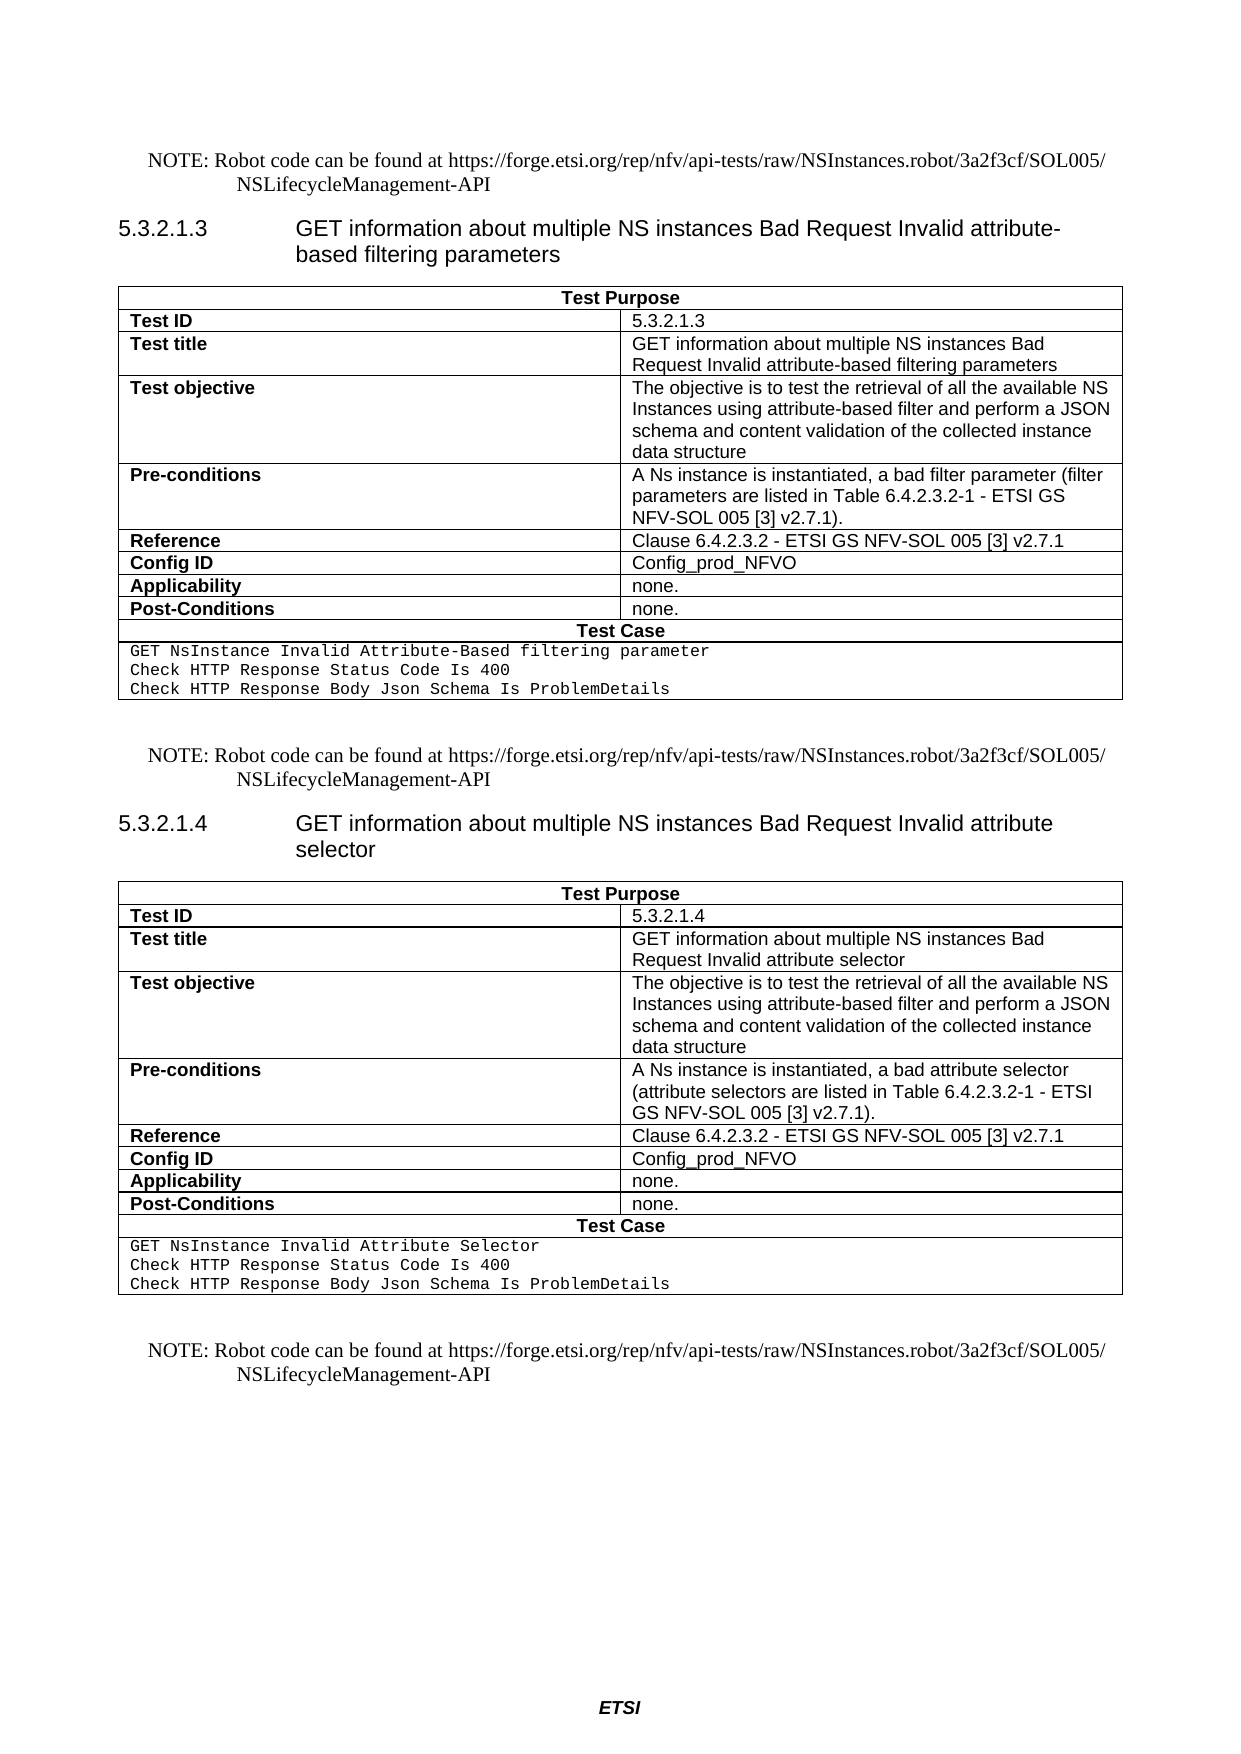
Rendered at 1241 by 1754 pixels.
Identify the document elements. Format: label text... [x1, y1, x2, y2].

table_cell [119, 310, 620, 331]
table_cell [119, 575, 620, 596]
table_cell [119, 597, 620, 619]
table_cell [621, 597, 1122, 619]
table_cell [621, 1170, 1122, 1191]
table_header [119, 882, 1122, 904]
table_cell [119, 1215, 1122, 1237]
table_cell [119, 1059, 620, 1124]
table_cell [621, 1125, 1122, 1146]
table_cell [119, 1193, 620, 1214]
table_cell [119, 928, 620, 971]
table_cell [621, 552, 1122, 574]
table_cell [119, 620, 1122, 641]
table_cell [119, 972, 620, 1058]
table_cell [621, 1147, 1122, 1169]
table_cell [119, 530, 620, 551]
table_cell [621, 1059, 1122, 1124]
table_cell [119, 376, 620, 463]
text NOTE: Robot code can be found at https://forge.etsi.org/rep/nfv/api-tests/raw/NSInstances.robot/3a2f3cf/SOL005/NSLifecycleManagement-API [148, 148, 1122, 196]
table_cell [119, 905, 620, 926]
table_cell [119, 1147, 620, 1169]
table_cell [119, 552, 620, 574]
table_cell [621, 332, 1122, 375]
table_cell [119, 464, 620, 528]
subtitle 5.3.2.1.3 GET information about multiple NS instances Bad Request Invalid attribute-based filtering parameters [118, 214, 1122, 267]
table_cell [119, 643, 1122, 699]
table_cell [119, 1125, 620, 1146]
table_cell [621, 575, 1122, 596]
subtitle 5.3.2.1.4 GET information about multiple NS instances Bad Request Invalid attribute selector [118, 810, 1122, 862]
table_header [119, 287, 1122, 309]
text NOTE: Robot code can be found at https://forge.etsi.org/rep/nfv/api-tests/raw/NSInstances.robot/3a2f3cf/SOL005/NSLifecycleManagement-API [148, 743, 1122, 791]
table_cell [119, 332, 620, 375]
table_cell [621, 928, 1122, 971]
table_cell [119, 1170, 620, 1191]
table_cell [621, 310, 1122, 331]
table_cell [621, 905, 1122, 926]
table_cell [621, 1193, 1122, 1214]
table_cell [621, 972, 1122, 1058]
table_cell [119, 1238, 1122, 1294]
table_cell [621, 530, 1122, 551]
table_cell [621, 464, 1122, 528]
text NOTE: Robot code can be found at https://forge.etsi.org/rep/nfv/api-tests/raw/NSInstances.robot/3a2f3cf/SOL005/NSLifecycleManagement-API [148, 1338, 1122, 1386]
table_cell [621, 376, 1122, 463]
